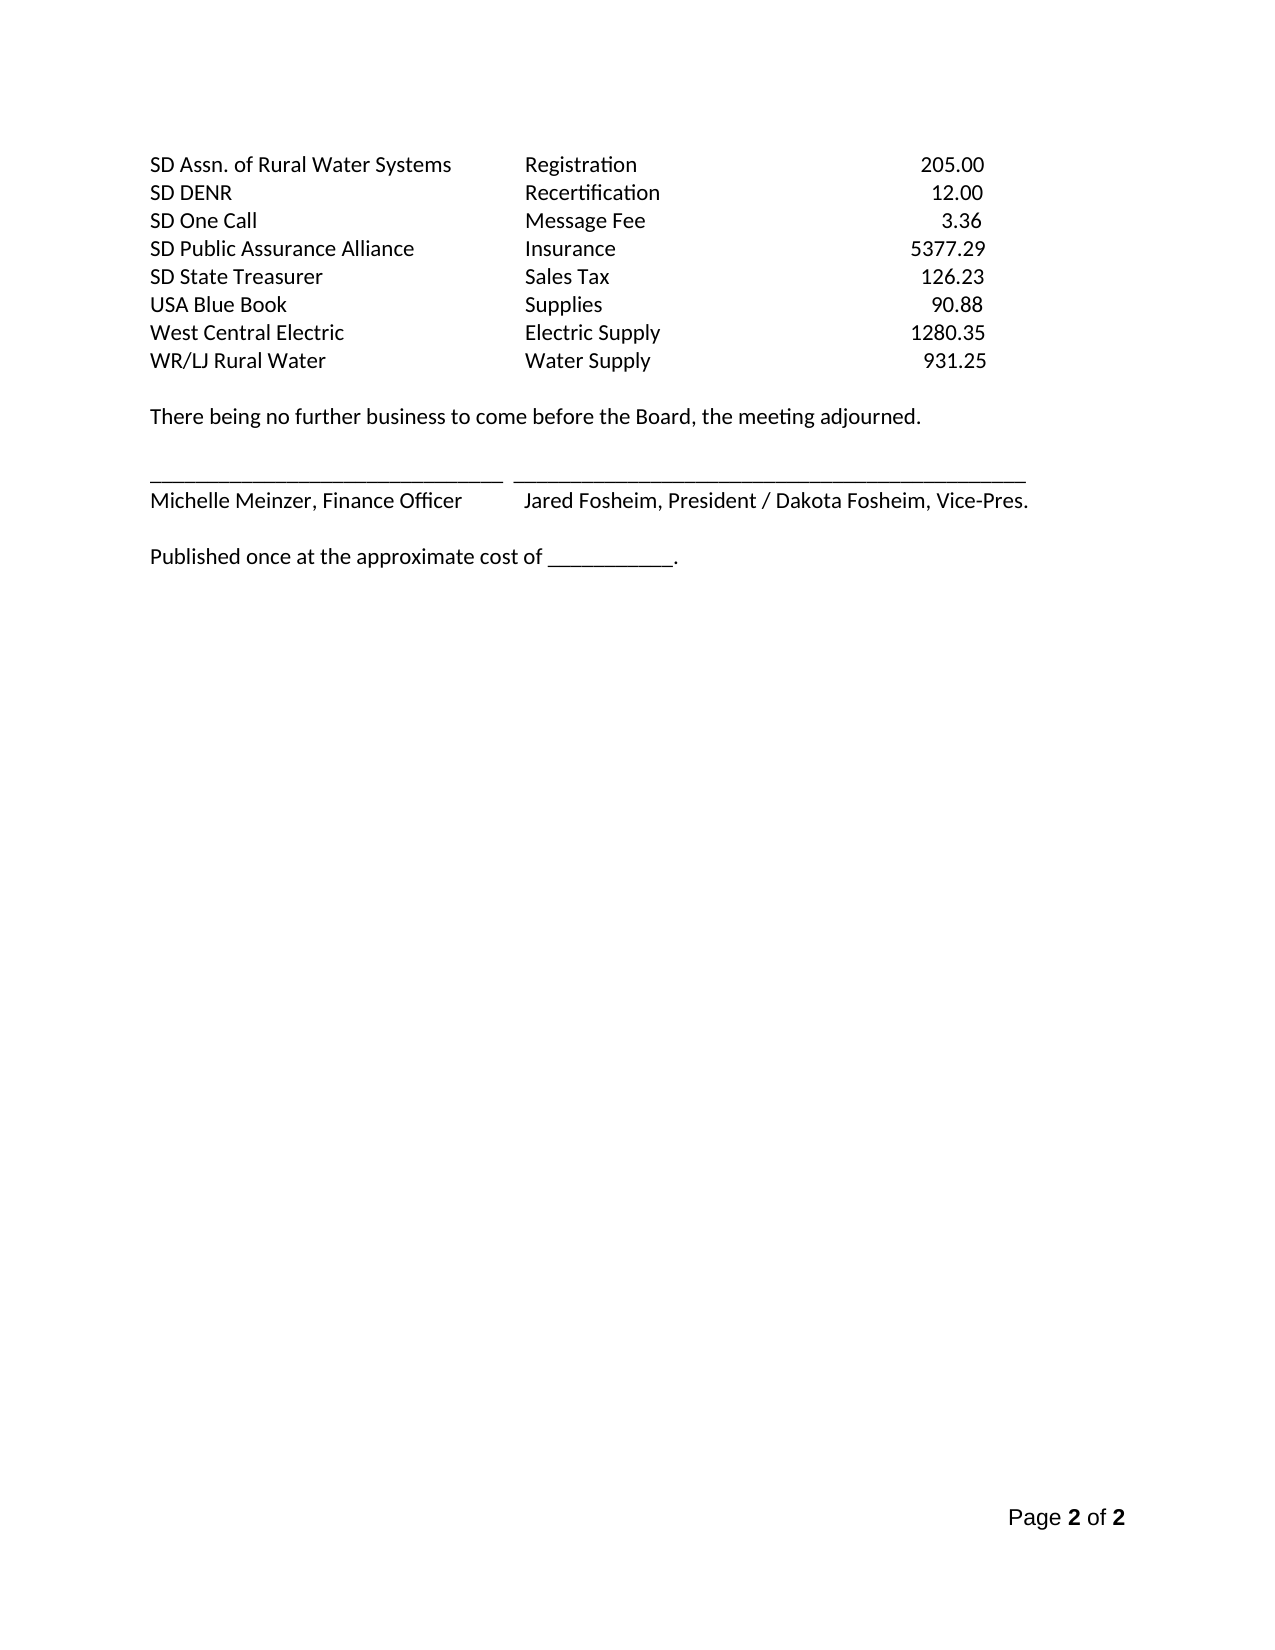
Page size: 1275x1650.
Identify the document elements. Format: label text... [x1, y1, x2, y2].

text WR/LJ Rural Water Water Supply 931.25 [150, 346, 1125, 374]
text SD One Call Message Fee 3.36 [150, 206, 1125, 234]
text SD Public Assurance Alliance Insurance 5377.29 [150, 234, 1125, 262]
text _______________________________ _____________________________________________ [150, 458, 1125, 486]
text There being no further business to come before the Board, the meeting adjourned. [150, 402, 1125, 430]
text SD State Treasurer Sales Tax 126.23 [150, 262, 1125, 290]
text SD DENR Recertification 12.00 [150, 178, 1125, 206]
text SD Assn. of Rural Water Systems Registration 205.00 [150, 150, 1125, 178]
text Published once at the approximate cost of ___________. [150, 542, 1125, 570]
text West Central Electric Electric Supply 1280.35 [150, 318, 1125, 346]
text USA Blue Book Supplies 90.88 [150, 290, 1125, 318]
text Michelle Meinzer, Finance Officer Jared Fosheim, President / Dakota Fosheim, Vice-Pres. [150, 486, 1125, 514]
